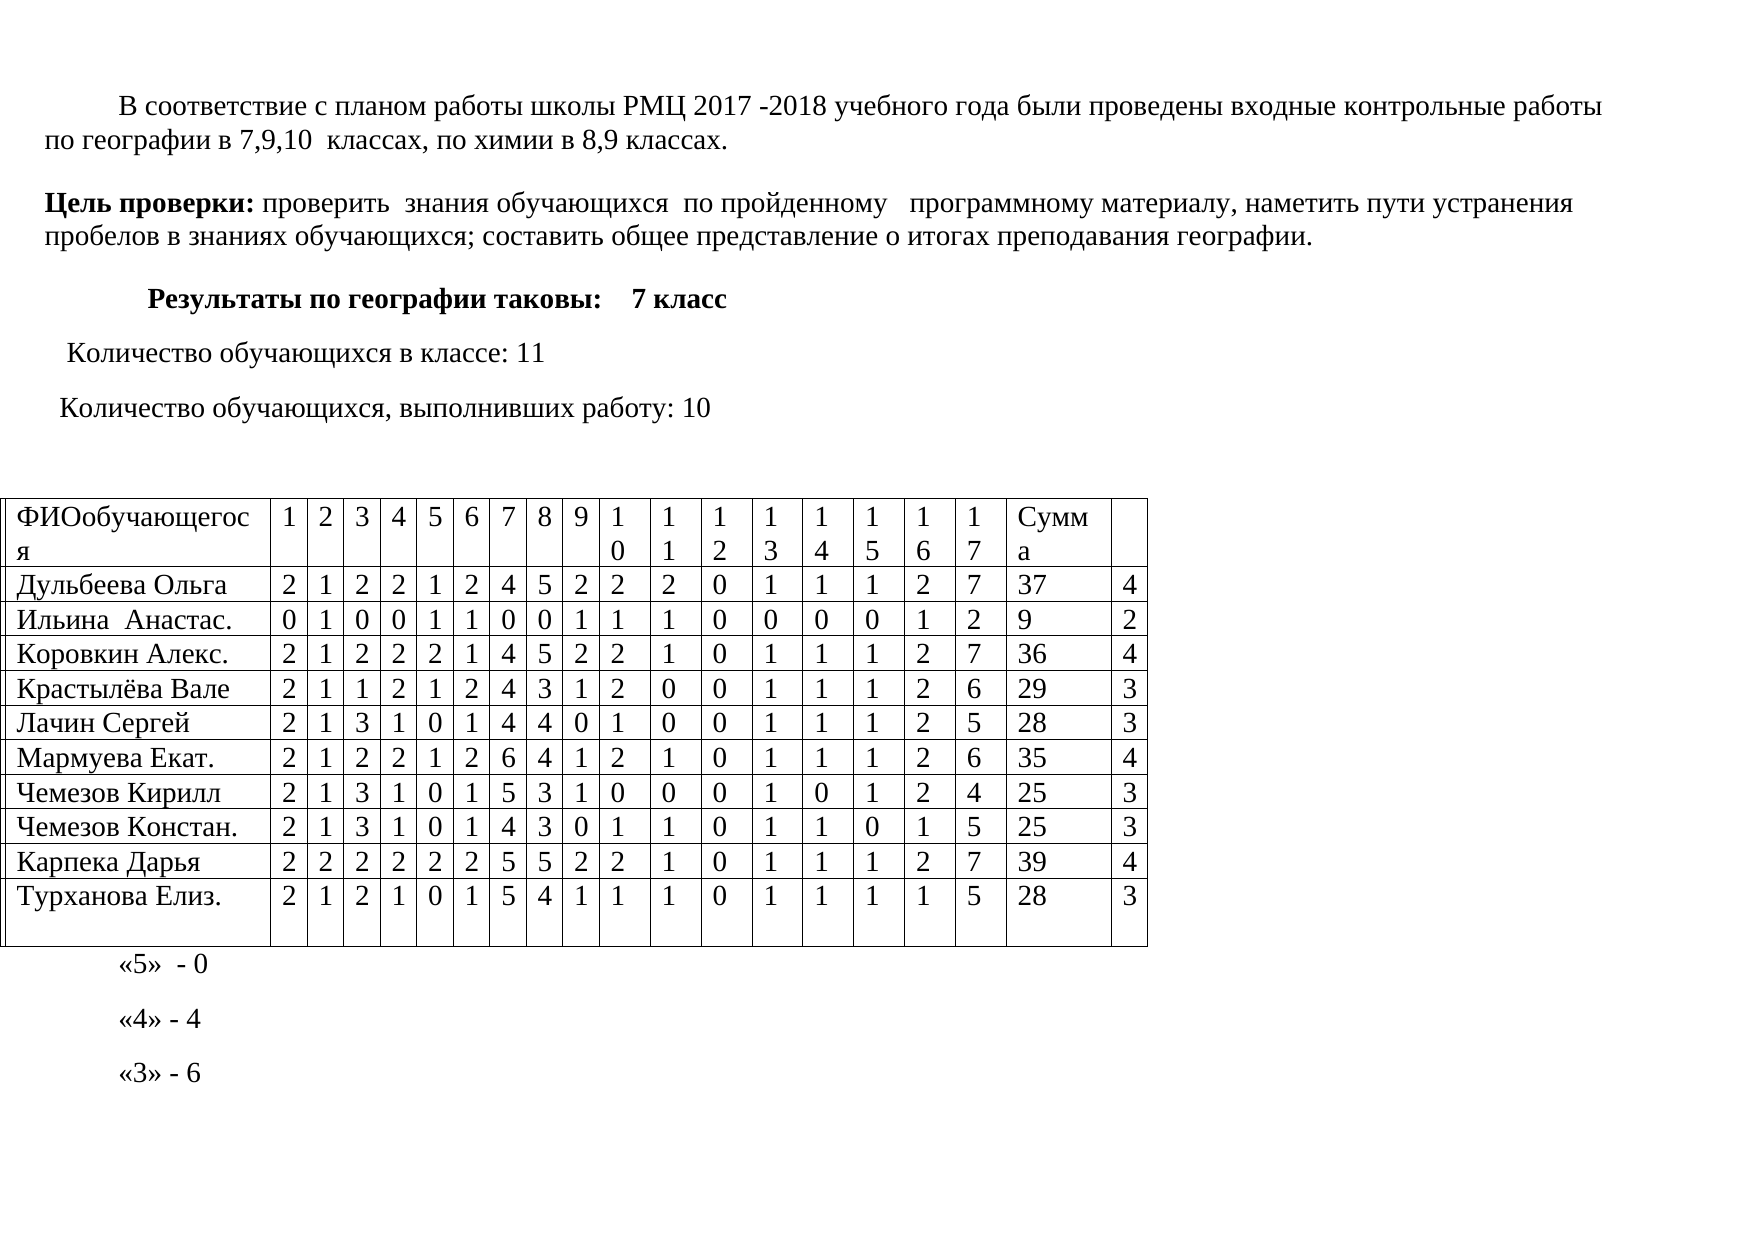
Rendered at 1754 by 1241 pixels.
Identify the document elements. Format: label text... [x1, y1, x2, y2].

table_cell 1 [854, 740, 904, 774]
table_cell 1 [308, 706, 343, 739]
table_cell 0 [854, 602, 904, 635]
table_cell 1 [454, 809, 489, 843]
table_cell 0 [854, 809, 904, 843]
table_cell 2 [454, 844, 489, 877]
table_cell 4 [527, 706, 562, 739]
table_cell 1 [753, 740, 802, 774]
table_cell 2 [563, 636, 599, 670]
table_cell 0 [651, 706, 701, 739]
table_cell 2 [905, 636, 955, 670]
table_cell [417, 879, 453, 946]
table_cell 2 [417, 636, 453, 670]
table_cell 1 [600, 602, 650, 635]
table_cell 4 [490, 706, 526, 739]
table_cell 4 [490, 567, 526, 601]
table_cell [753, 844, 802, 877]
table_cell 1 [905, 809, 955, 843]
table_cell 2 [271, 567, 307, 601]
table_cell 3 [1112, 706, 1147, 739]
table_cell 0 [271, 602, 307, 635]
table_cell 2 [344, 636, 380, 670]
table_cell 1 [563, 602, 599, 635]
table_cell 0 [563, 809, 599, 843]
table_cell 2 [271, 636, 307, 670]
table_header 15 [854, 499, 904, 566]
table_cell 4 [1112, 636, 1147, 670]
table_header 9 [563, 499, 599, 566]
table_cell 6 [490, 740, 526, 774]
table_cell 2 [271, 671, 307, 704]
text Количество обучающихся в классе: 11 [59, 335, 1636, 369]
table_cell 28 [1007, 706, 1111, 739]
table_cell 1 [417, 567, 453, 601]
table_cell 4 [490, 671, 526, 704]
table_cell Карпека Дарья [6, 844, 270, 877]
table_cell 6 [956, 740, 1006, 774]
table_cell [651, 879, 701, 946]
table_cell 2 [651, 567, 701, 601]
table_cell 0 [563, 706, 599, 739]
table_cell 2 [381, 740, 416, 774]
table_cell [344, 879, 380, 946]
table_cell 1 [854, 671, 904, 704]
table_cell Коровкин Алекс. [6, 636, 270, 670]
table_cell 2 [905, 671, 955, 704]
table_cell 4 [490, 809, 526, 843]
table_cell 4 [527, 740, 562, 774]
table_cell 1 [753, 567, 802, 601]
table_cell 1 [417, 671, 453, 704]
table_cell 6 [956, 671, 1006, 704]
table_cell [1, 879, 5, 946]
table_cell 2 [905, 567, 955, 601]
table_cell 1 [651, 636, 701, 670]
table_cell 0 [702, 740, 752, 774]
table_cell 2 [454, 671, 489, 704]
table_cell 1 [854, 636, 904, 670]
table_cell 1 [563, 740, 599, 774]
table_cell 4 [490, 636, 526, 670]
table_cell 1 [803, 740, 853, 774]
table_cell 0 [702, 602, 752, 635]
table_cell 2 [905, 775, 955, 808]
table_header 5 [417, 499, 453, 566]
table_header 10 [600, 499, 650, 566]
table_cell 2 [417, 844, 453, 877]
table_cell 1 [753, 809, 802, 843]
table_cell 0 [753, 602, 802, 635]
table_cell 1 [600, 809, 650, 843]
table_cell 1 [381, 809, 416, 843]
table_cell 0 [417, 775, 453, 808]
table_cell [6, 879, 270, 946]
table_cell 1 [308, 775, 343, 808]
table_cell 1 [803, 636, 853, 670]
table_cell 7 [956, 636, 1006, 670]
table_cell Крастылёва Вале [6, 671, 270, 704]
table_cell 0 [527, 602, 562, 635]
table_cell 7 [956, 567, 1006, 601]
table_header Сумма [1007, 499, 1111, 566]
table_cell 1 [600, 706, 650, 739]
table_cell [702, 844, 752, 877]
table_cell 2 [308, 844, 343, 877]
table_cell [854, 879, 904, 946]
table_cell 0 [651, 671, 701, 704]
table_cell 1 [308, 602, 343, 635]
table_cell 1 [753, 636, 802, 670]
table_cell 0 [417, 809, 453, 843]
table_header 3 [344, 499, 380, 566]
table_cell 2 [344, 844, 380, 877]
table_cell 25 [1007, 809, 1111, 843]
table_cell 0 [702, 636, 752, 670]
table_cell 1 [651, 809, 701, 843]
table_cell 1 [803, 567, 853, 601]
table_cell 4 [1112, 567, 1147, 601]
table_cell 2 [905, 706, 955, 739]
table_cell 1 [753, 706, 802, 739]
table_cell Чемезов Кирилл [6, 775, 270, 808]
text «5» - 0 [118, 947, 1636, 980]
table_cell Лачин Сергей [6, 706, 270, 739]
table_cell 1 [344, 671, 380, 704]
table_cell 3 [344, 809, 380, 843]
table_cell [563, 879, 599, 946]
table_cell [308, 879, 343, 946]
table_cell 0 [702, 567, 752, 601]
table_header 16 [905, 499, 955, 566]
table_cell 1 [417, 740, 453, 774]
table_header 17 [956, 499, 1006, 566]
table_cell 0 [651, 775, 701, 808]
table_cell 1 [308, 671, 343, 704]
table_cell 3 [344, 706, 380, 739]
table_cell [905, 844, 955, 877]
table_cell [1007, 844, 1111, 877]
table_cell 37 [1007, 567, 1111, 601]
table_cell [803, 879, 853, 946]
table_cell 0 [600, 775, 650, 808]
table_cell 25 [1007, 775, 1111, 808]
table_cell Мармуева Екат. [6, 740, 270, 774]
table_cell 2 [271, 844, 307, 877]
table_cell 2 [381, 636, 416, 670]
text Количество обучающихся, выполнивших работу: 10 [59, 390, 1636, 423]
table_cell 5 [527, 844, 562, 877]
table_header 6 [454, 499, 489, 566]
table_cell 35 [1007, 740, 1111, 774]
table_cell 29 [1007, 671, 1111, 704]
table_header 13 [753, 499, 802, 566]
text Результаты по географии таковы: 7 класс [118, 281, 1636, 314]
table_cell 5 [490, 844, 526, 877]
table_header 2 [308, 499, 343, 566]
table_cell 5 [527, 567, 562, 601]
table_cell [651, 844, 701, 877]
table_cell 1 [563, 671, 599, 704]
table_cell Ильина Анастас. [6, 602, 270, 635]
table_cell 1 [854, 567, 904, 601]
table_cell 5 [490, 775, 526, 808]
table_cell 1 [803, 706, 853, 739]
table_cell 2 [600, 567, 650, 601]
table_cell 1 [651, 740, 701, 774]
table_cell 2 [271, 740, 307, 774]
table_cell 1 [753, 671, 802, 704]
table_cell 0 [344, 602, 380, 635]
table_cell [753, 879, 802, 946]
table_cell 4 [1112, 740, 1147, 774]
table_cell Чемезов Констан. [6, 809, 270, 843]
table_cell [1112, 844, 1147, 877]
table_cell 2 [381, 844, 416, 877]
table_cell 36 [1007, 636, 1111, 670]
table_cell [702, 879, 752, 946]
table_cell 1 [381, 775, 416, 808]
table_cell 0 [803, 775, 853, 808]
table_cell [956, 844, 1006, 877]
table_cell 1 [454, 706, 489, 739]
table_cell 1 [803, 671, 853, 704]
text Цель проверки: проверить знания обучающихся по пройденному программному материалу, наметить пути устранения пробелов в знаниях обучающихся; составить общее представление о итогах преподавания географии. [44, 185, 1636, 252]
table_cell 0 [803, 602, 853, 635]
table_cell 3 [527, 809, 562, 843]
table_header 1 [271, 499, 307, 566]
table_cell 2 [956, 602, 1006, 635]
table_cell 2 [381, 567, 416, 601]
table_cell 3 [527, 671, 562, 704]
table_cell 3 [1112, 809, 1147, 843]
table_cell 0 [702, 706, 752, 739]
table_cell 1 [454, 775, 489, 808]
table_cell 2 [271, 775, 307, 808]
table_header 12 [702, 499, 752, 566]
table_cell 4 [956, 775, 1006, 808]
table_cell 2 [344, 567, 380, 601]
table_cell 0 [702, 671, 752, 704]
table_cell 0 [490, 602, 526, 635]
table_header 11 [651, 499, 701, 566]
table_cell 1 [563, 775, 599, 808]
table_cell 1 [905, 602, 955, 635]
table_cell 1 [308, 567, 343, 601]
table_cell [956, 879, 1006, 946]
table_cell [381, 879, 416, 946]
table_header 14 [803, 499, 853, 566]
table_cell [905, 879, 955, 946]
table_header 8 [527, 499, 562, 566]
table_header 7 [490, 499, 526, 566]
text «3» - 6 [118, 1055, 1636, 1089]
table_cell 1 [651, 602, 701, 635]
table_cell 1 [454, 636, 489, 670]
table_cell 1 [803, 809, 853, 843]
table_cell 1 [381, 706, 416, 739]
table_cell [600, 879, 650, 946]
table_header 4 [381, 499, 416, 566]
table_cell 3 [1112, 775, 1147, 808]
table_cell 5 [956, 809, 1006, 843]
table_cell 0 [381, 602, 416, 635]
table_cell 3 [344, 775, 380, 808]
table_cell 2 [600, 671, 650, 704]
table_cell 1 [454, 602, 489, 635]
text «4» - 4 [118, 1001, 1636, 1034]
text В соответствие с планом работы школы РМЦ 2017 -2018 учебного года были проведены входные контрольные работы по географии в 7,9,10 классах, по химии в 8,9 классах. [44, 88, 1636, 156]
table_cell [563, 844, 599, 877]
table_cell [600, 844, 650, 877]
table_cell 2 [600, 636, 650, 670]
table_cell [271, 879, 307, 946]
table_cell 1 [854, 706, 904, 739]
table_cell 1 [308, 809, 343, 843]
table_cell 0 [702, 809, 752, 843]
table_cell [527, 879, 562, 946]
table_cell 3 [527, 775, 562, 808]
table_cell 1 [308, 636, 343, 670]
table_cell 0 [702, 775, 752, 808]
table_header [1112, 499, 1147, 566]
table_cell 9 [1007, 602, 1111, 635]
table_cell 2 [271, 706, 307, 739]
table_cell 0 [417, 706, 453, 739]
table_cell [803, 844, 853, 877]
table_header ФИОобучающегося [6, 499, 270, 566]
table_cell 2 [454, 567, 489, 601]
table_cell 2 [381, 671, 416, 704]
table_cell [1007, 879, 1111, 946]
table_cell 2 [600, 740, 650, 774]
table_cell 1 [854, 775, 904, 808]
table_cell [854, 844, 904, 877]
table_cell 5 [956, 706, 1006, 739]
table_cell 2 [905, 740, 955, 774]
table_cell 1 [417, 602, 453, 635]
table_cell Дульбеева Ольга [6, 567, 270, 601]
table_cell 1 [308, 740, 343, 774]
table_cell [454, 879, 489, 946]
table_cell 5 [527, 636, 562, 670]
table_cell 2 [1112, 602, 1147, 635]
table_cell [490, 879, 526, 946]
table_cell 2 [454, 740, 489, 774]
table_cell 2 [563, 567, 599, 601]
table_cell 2 [344, 740, 380, 774]
table_cell 3 [1112, 671, 1147, 704]
table_cell 2 [271, 809, 307, 843]
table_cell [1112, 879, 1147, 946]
table_cell 1 [753, 775, 802, 808]
